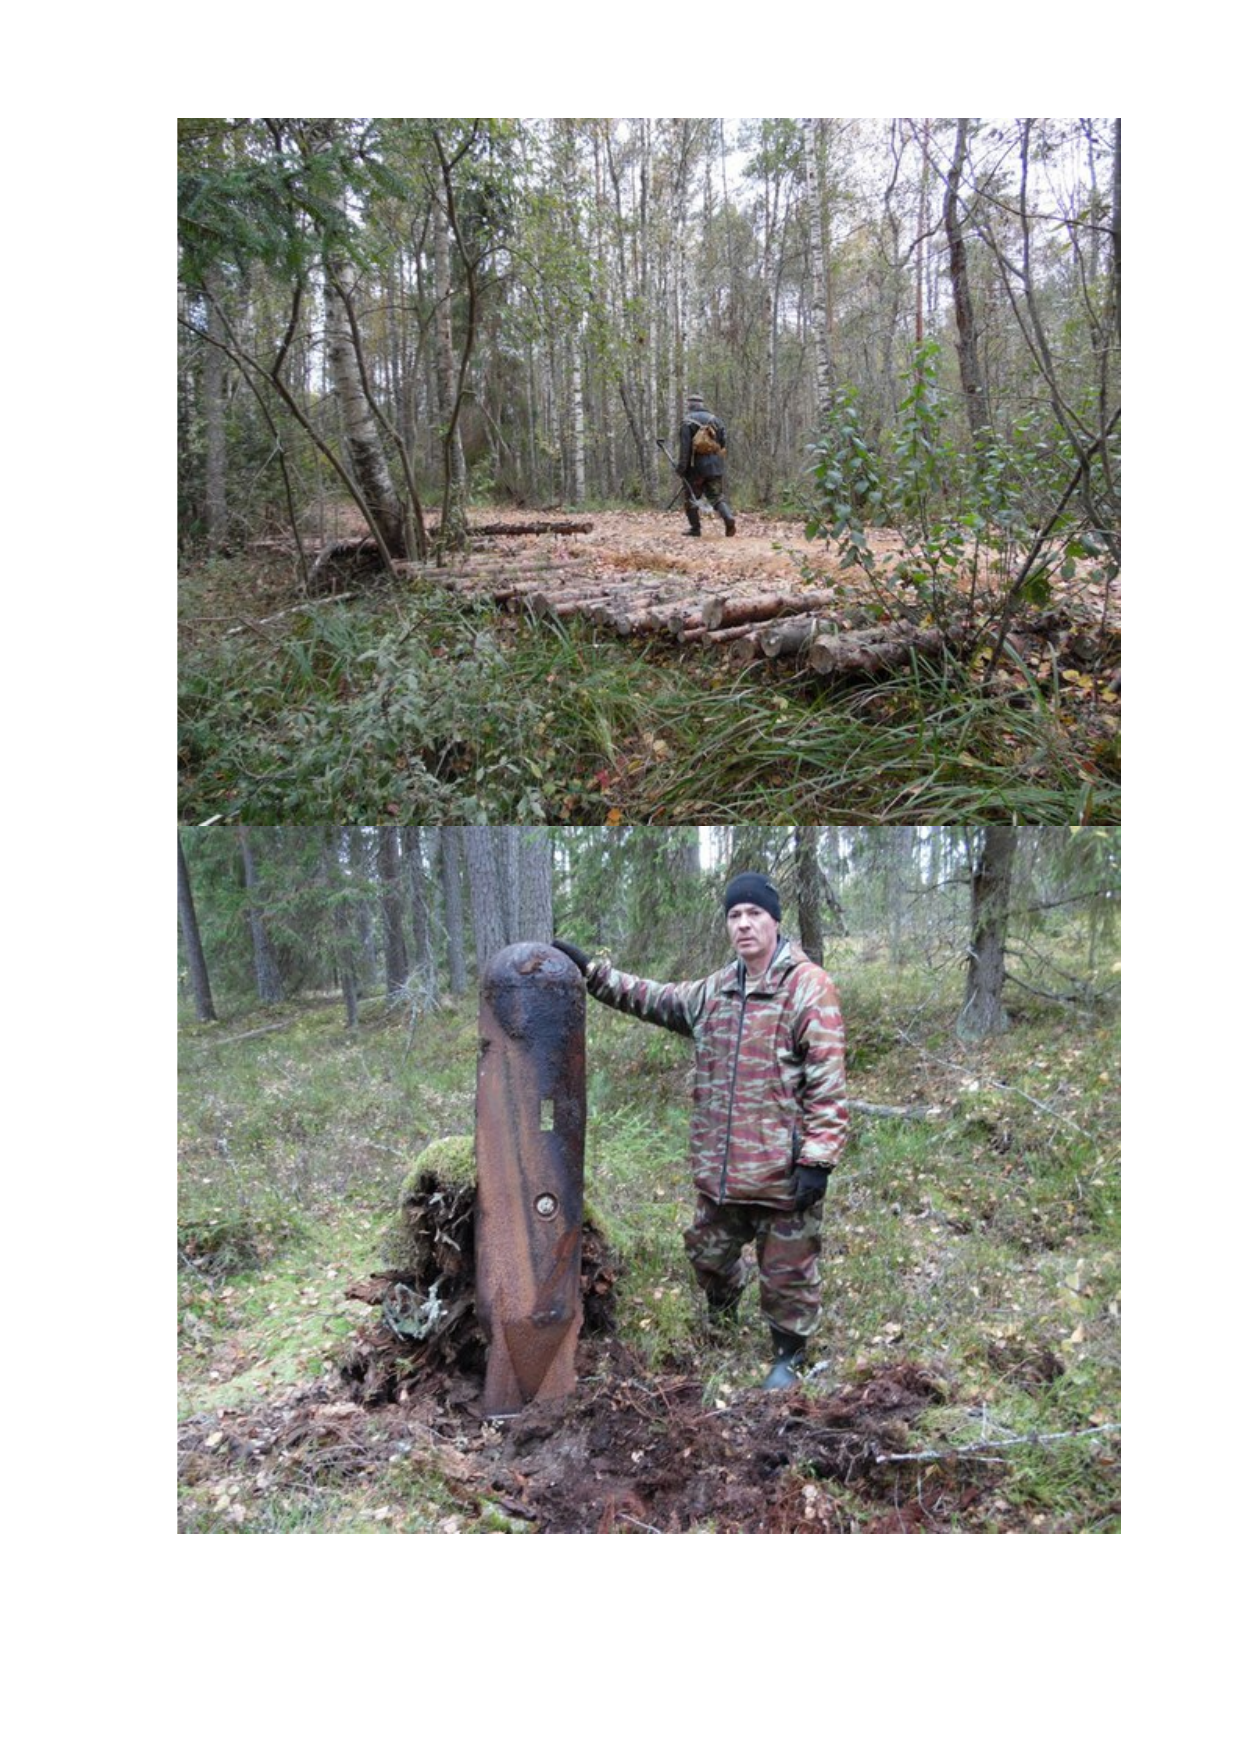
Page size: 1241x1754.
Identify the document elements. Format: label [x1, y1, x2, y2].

picture [177, 118, 1121, 1534]
